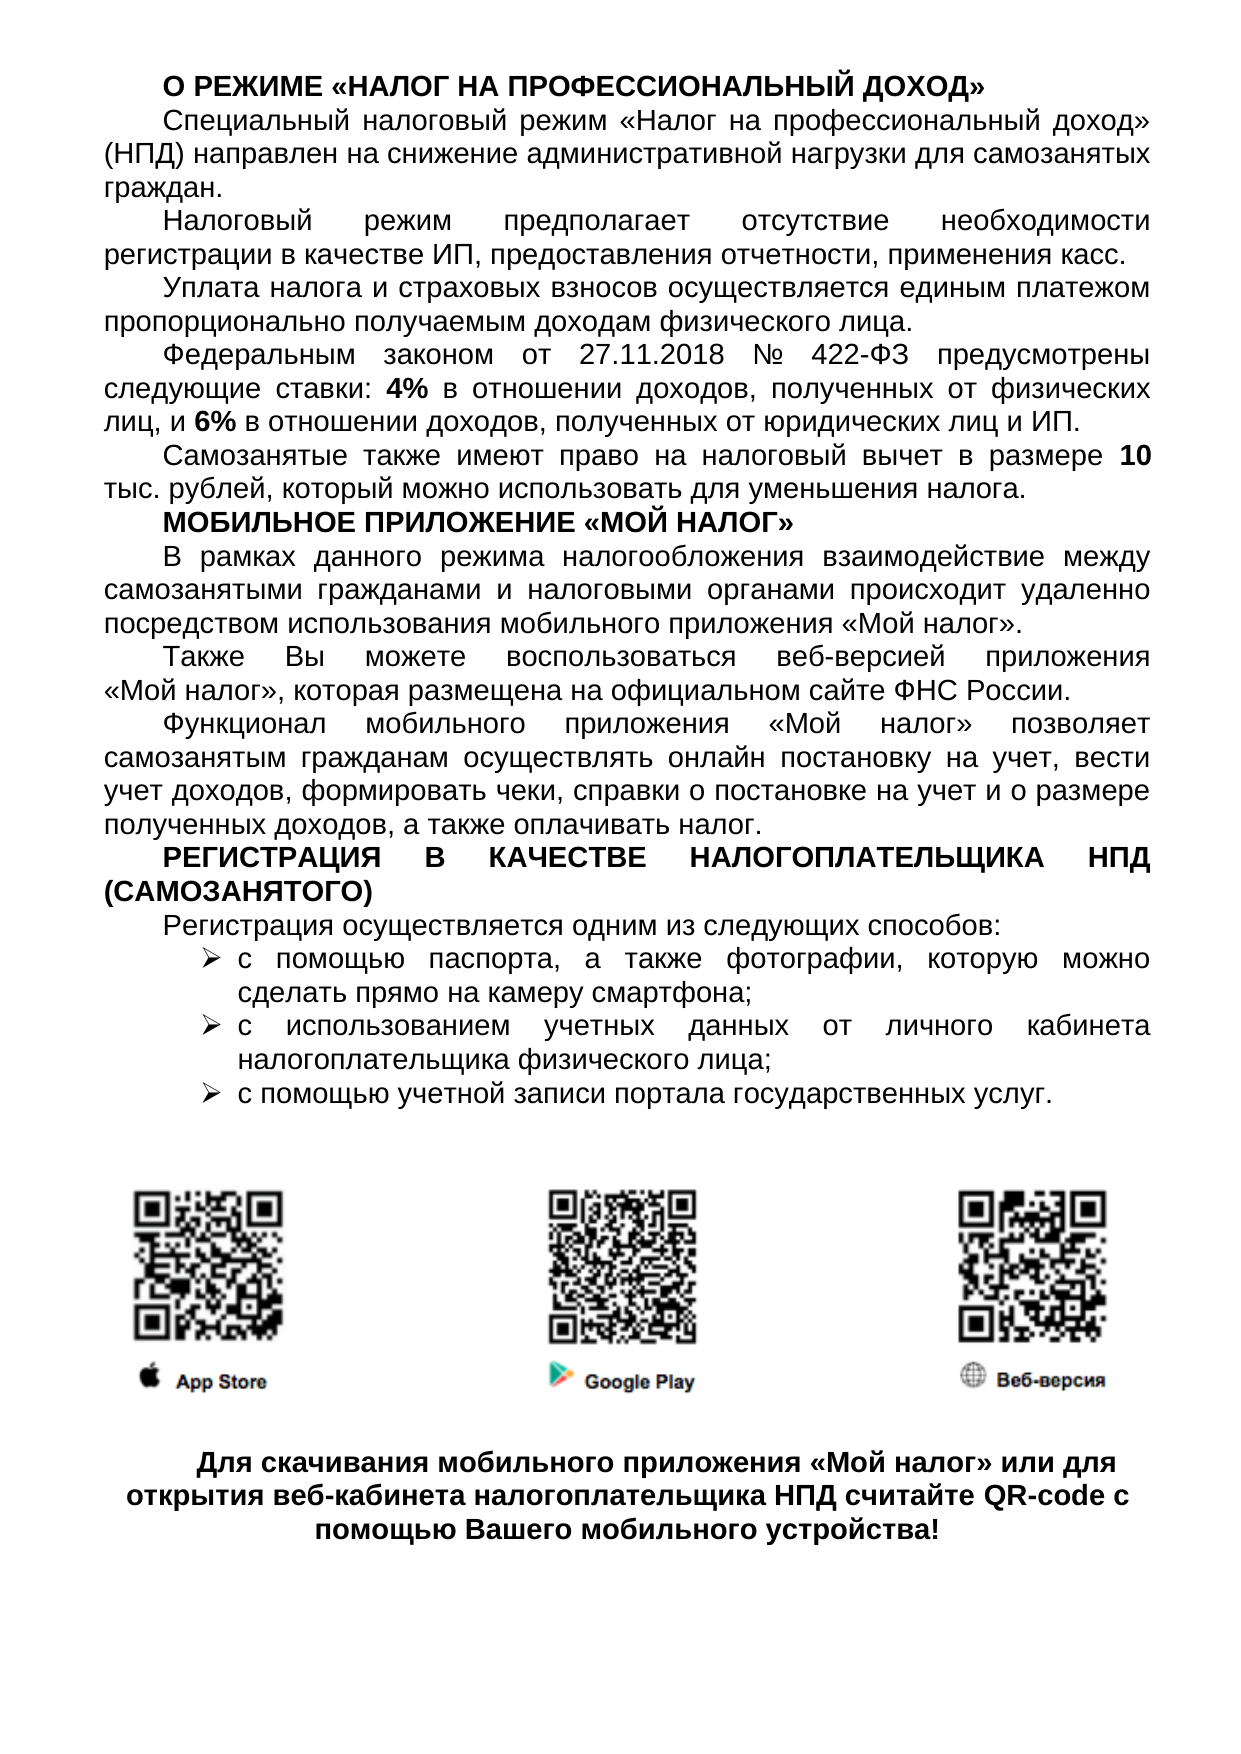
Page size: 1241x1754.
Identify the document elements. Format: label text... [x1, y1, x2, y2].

list с использованием учетных данных от личного кабинета налогоплательщика физического лица; [200, 1008, 1152, 1076]
text Налоговый режим предполагает отсутствие необходимости регистрации в качестве ИП, предоставления отчетности, применения касс. [103, 203, 1152, 270]
text Самозанятые также имеют право на налоговый вычет в размере 10 тыс. рублей, который можно использовать для уменьшения налога. [103, 438, 1152, 505]
list с помощью учетной записи портала государственных услуг. [200, 1076, 1152, 1109]
text В рамках данного режима налогообложения взаимодействие между самозанятыми гражданами и налоговыми органами происходит удаленно посредством использования мобильного приложения «Мой налог». [103, 538, 1152, 639]
text О РЕЖИМЕ «НАЛОГ НА ПРОФЕССИОНАЛЬНЫЙ ДОХОД» [103, 69, 1152, 102]
text Функционал мобильного приложения «Мой налог» позволяет самозанятым гражданам осуществлять онлайн постановку на учет, вести учет доходов, формировать чеки, справки о постановке на учет и о размере полученных доходов, а также оплачивать налог. [103, 706, 1152, 840]
text Также Вы можете воспользоваться веб-версией приложения «Мой налог», которая размещена на официальном сайте ФНС России. [103, 639, 1152, 706]
text МОБИЛЬНОЕ ПРИЛОЖЕНИЕ «МОЙ НАЛОГ» [103, 505, 1152, 538]
text РЕГИСТРАЦИЯ В КАЧЕСТВЕ НАЛОГОПЛАТЕЛЬЩИКА НПД (САМОЗАНЯТОГО) [103, 840, 1152, 907]
list с помощью паспорта, а также фотографии, которую можно сделать прямо на камеру смартфона; [200, 941, 1152, 1008]
text Федеральным законом от 27.11.2018 № 422-ФЗ предусмотрены следующие ставки: 4% в отношении доходов, полученных от физических лиц, и 6% в отношении доходов, полученных от юридических лиц и ИП. [103, 337, 1152, 438]
text Регистрация осуществляется одним из следующих способов: [103, 907, 1152, 941]
text Специальный налоговый режим «Налог на профессиональный доход» (НПД) направлен на снижение административной нагрузки для самозанятых граждан. [103, 102, 1152, 203]
text Для скачивания мобильного приложения «Мой налог» или для открытия веб-кабинета налогоплательщика НПД считайте QR-code с помощью Вашего мобильного устройства! [103, 1445, 1152, 1545]
text Уплата налога и страховых взносов осуществляется единым платежом пропорционально получаемым доходам физического лица. [103, 270, 1152, 337]
picture [98, 1142, 1153, 1437]
